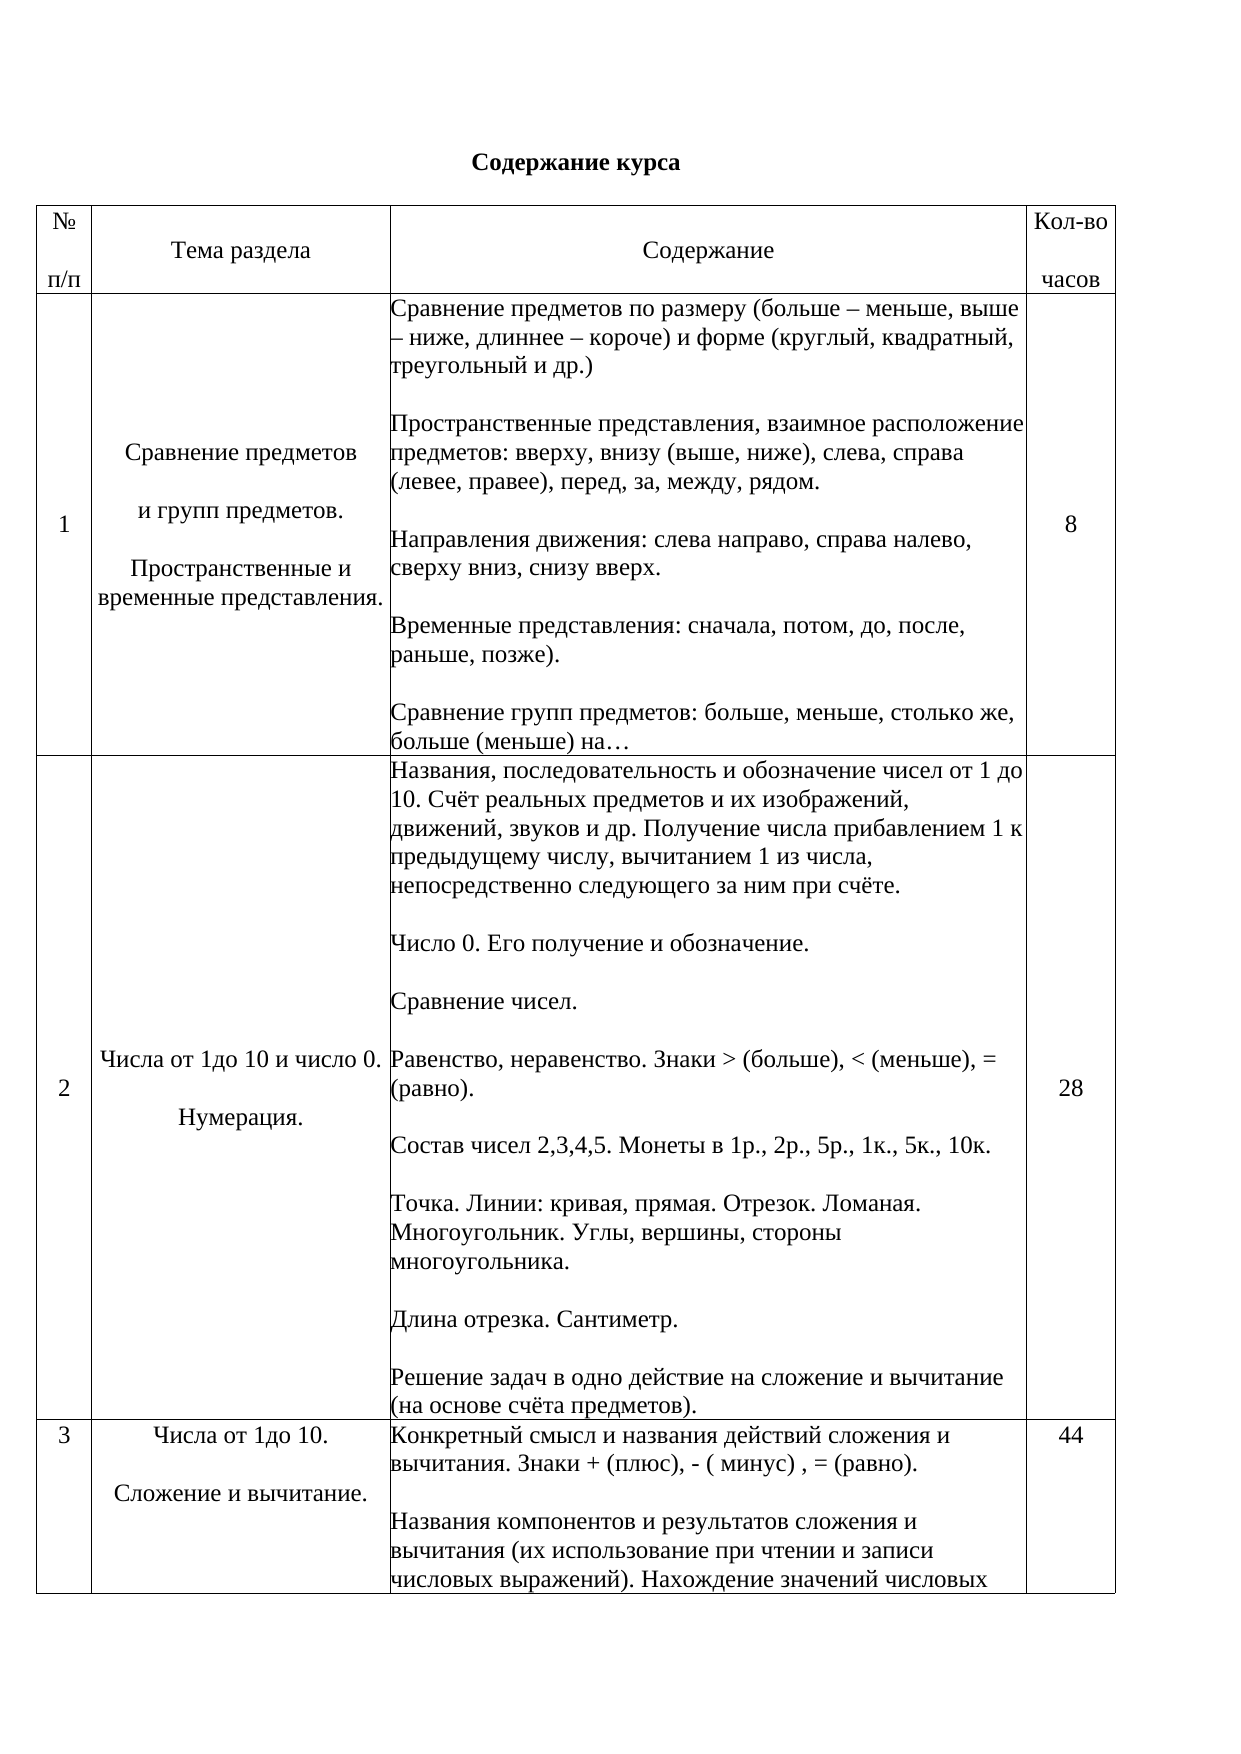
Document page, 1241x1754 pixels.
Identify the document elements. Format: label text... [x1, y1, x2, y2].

text Содержание курса [89, 147, 1063, 176]
table_cell 8 [1027, 294, 1115, 754]
table_header Кол-во часов [1027, 206, 1115, 292]
table_cell 2 [37, 756, 91, 1419]
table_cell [391, 1420, 1026, 1593]
table_header № п/п [37, 206, 91, 292]
table_cell Числа от 1до 10 и число 0. Нумерация. [92, 756, 390, 1419]
table_header Содержание [391, 206, 1026, 292]
table_cell Сравнение предметов и групп предметов. Пространственные и временные представления. [92, 294, 390, 754]
table_cell Сравнение предметов по размеру (больше – меньше, выше – ниже, длиннее – короче) и форме (круглый, квадратный, треугольный и др.) Пространственные представления, взаимное расположение предметов: вверху, внизу (выше, ниже), слева, справа (левее, правее), перед, за, между, рядом. Направления движения: слева направо, справа налево, сверху вниз, снизу вверх. Временные представления: сначала, потом, до, после, раньше, позже). Сравнение групп предметов: больше, меньше, столько же, больше (меньше) на… [391, 294, 1026, 754]
table_cell 28 [1027, 756, 1115, 1419]
table_cell 3 [37, 1420, 91, 1593]
table_cell Названия, последовательность и обозначение чисел от 1 до 10. Счёт реальных предметов и их изображений, движений, звуков и др. Получение числа прибавлением 1 к предыдущему числу, вычитанием 1 из числа, непосредственно следующего за ним при счёте. Число 0. Его получение и обозначение. Сравнение чисел. Равенство, неравенство. Знаки > (больше), < (меньше), = (равно). Состав чисел 2,3,4,5. Монеты в 1р., 2р., 5р., 1к., 5к., 10к. Точка. Линии: кривая, прямая. Отрезок. Ломаная. Многоугольник. Углы, вершины, стороны многоугольника. Длина отрезка. Сантиметр. Решение задач в одно действие на сложение и вычитание (на основе счёта предметов). [391, 756, 1026, 1419]
table_header Тема раздела [92, 206, 390, 292]
table_cell 1 [37, 294, 91, 754]
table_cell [92, 1420, 390, 1593]
table_cell 44 [1027, 1420, 1115, 1593]
